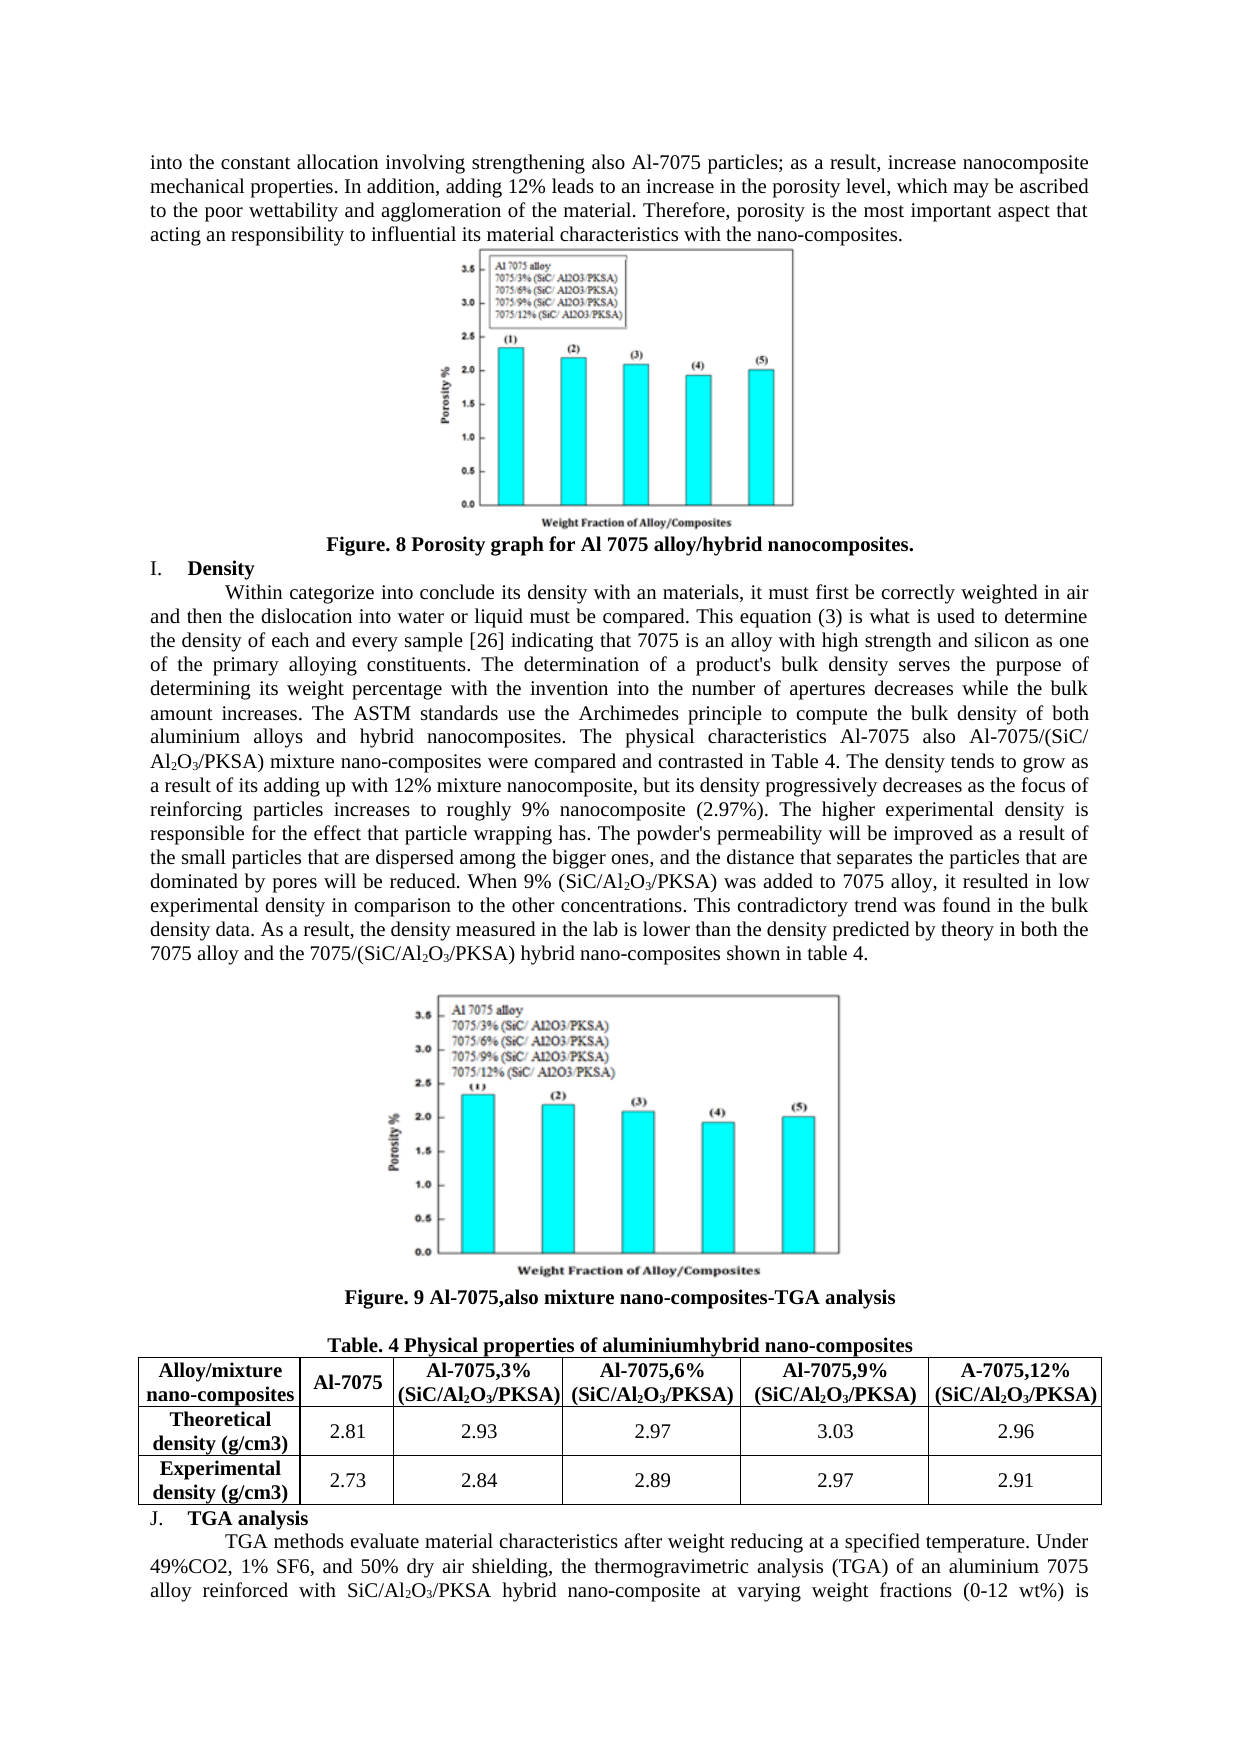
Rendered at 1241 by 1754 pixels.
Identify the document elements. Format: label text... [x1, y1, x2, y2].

table_cell 2.96 [929, 1407, 1101, 1455]
table_cell 2.91 [929, 1456, 1101, 1504]
table_cell 3.03 [741, 1407, 928, 1455]
table_cell 2.89 [563, 1456, 740, 1504]
table_cell 2.81 [301, 1407, 393, 1455]
text Within categorize into conclude its density with an materials, it must first be correctly weighted in air and then the dislocation into water or liquid must be compared. This equation (3) is what is used to determine the density of each and every sample [26] indicating that 7075 is an alloy with high strength and silicon as one of the primary alloying constituents. The determination of a product's bulk density serves the purpose of determining its weight percentage with the invention into the number of apertures decreases while the bulk amount increases. The ASTM standards use the Archimedes principle to compute the bulk density of both aluminium alloys and hybrid nanocomposites. The physical characteristics Al-7075 also Al-7075/(SiC/ Al2O3/PKSA) mixture nano-composites were compared and contrasted in Table 4. The density tends to grow as a result of its adding up with 12% mixture nanocomposite, but its density progressively decreases as the focus of reinforcing particles increases to roughly 9% nanocomposite (2.97%). The higher experimental density is responsible for the effect that particle wrapping has. The powder's permeability will be improved as a result of the small particles that are dispersed among the bigger ones, and the distance that separates the particles that are dominated by pores will be reduced. When 9% (SiC/Al2O3/PKSA) was added to 7075 alloy, it resulted in low experimental density in comparison to the other concentrations. This contradictory trend was found in the bulk density data. As a result, the density measured in the lab is lower than the density predicted by theory in both the 7075 alloy and the 7075/(SiC/Al2O3/PKSA) hybrid nano-composites shown in table 4. [150, 580, 1090, 965]
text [150, 1529, 1090, 1602]
table_header Al-7075 [301, 1358, 393, 1406]
table_cell Experimental density (g/cm3) [139, 1456, 299, 1504]
table_cell 2.84 [394, 1456, 562, 1504]
table_header A-7075,12% (SiC/Al2O3/PKSA) [929, 1358, 1101, 1406]
text Table. 4 Physical properties of aluminiumhybrid nano-composites [150, 1333, 1090, 1357]
subtitle Density [150, 556, 1090, 580]
table_header Al-7075,6% (SiC/Al2O3/PKSA) [563, 1358, 740, 1406]
picture [383, 989, 857, 1285]
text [150, 150, 1090, 246]
table_cell 2.97 [563, 1407, 740, 1455]
table_cell Theoretical density (g/cm3) [139, 1407, 299, 1455]
picture [434, 246, 806, 532]
table_cell 2.93 [394, 1407, 562, 1455]
table_header Al-7075,3% (SiC/Al2O3/PKSA) [394, 1358, 562, 1406]
table_cell 2.97 [741, 1456, 928, 1504]
table_cell 2.73 [301, 1456, 393, 1504]
table_header Alloy/mixture nano-composites [139, 1358, 299, 1406]
subtitle TGA analysis [150, 1505, 1090, 1529]
table_header Al-7075,9% (SiC/Al2O3/PKSA) [741, 1358, 928, 1406]
text Figure. 9 Al-7075,also mixture nano-composites-TGA analysis [150, 1285, 1090, 1309]
text Figure. 8 Porosity graph for Al 7075 alloy/hybrid nanocomposites. [150, 532, 1090, 556]
